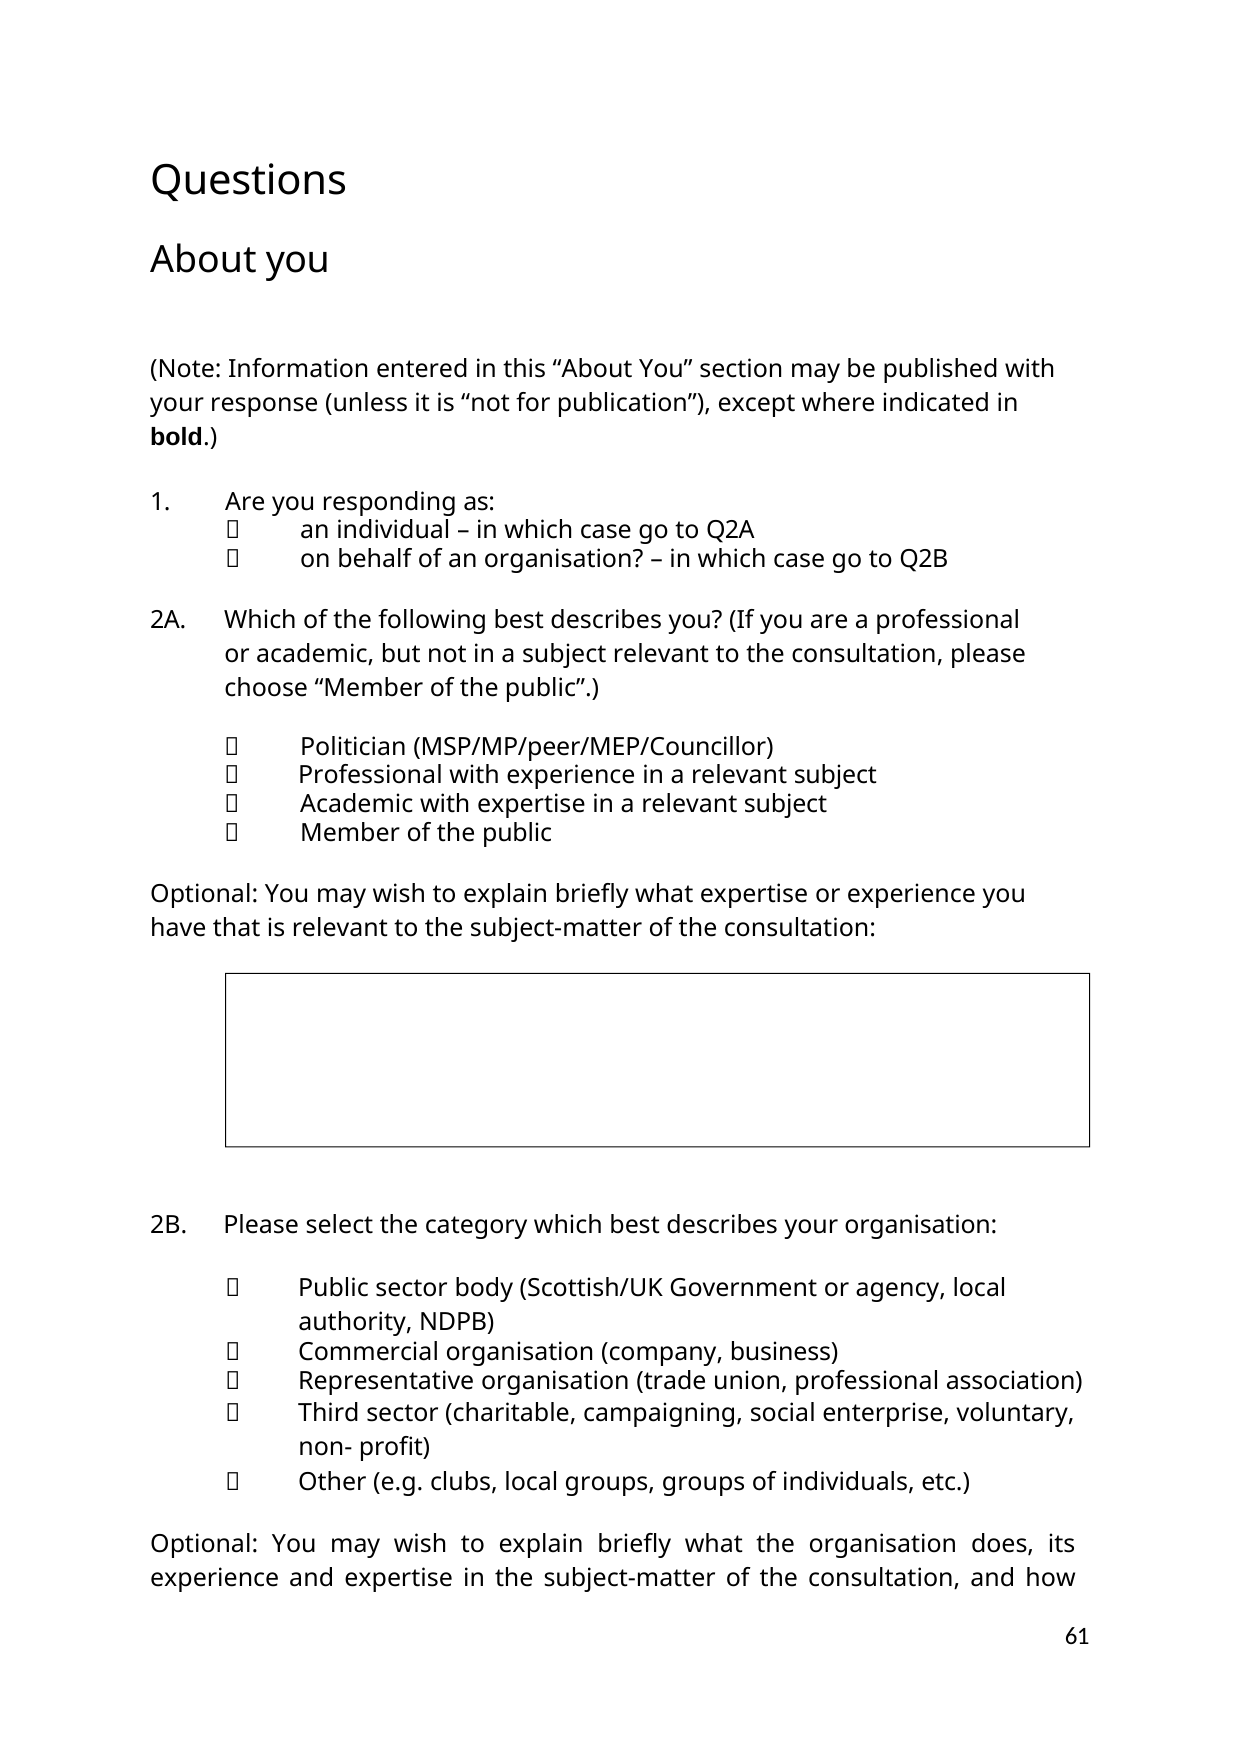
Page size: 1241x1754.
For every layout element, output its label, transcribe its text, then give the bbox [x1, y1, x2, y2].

text  Representative organisation (trade union, professional association) [225, 1366, 1148, 1395]
subtitle About you [150, 232, 1148, 283]
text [150, 1526, 1076, 1594]
text  Politician (MSP/MP/peer/MEP/Councillor) [224, 732, 1148, 761]
text 2A. Which of the following best describes you? (If you are a professional or academic, but not in a subject relevant to the consultation, please choose “Member of the public”.) [150, 602, 1038, 704]
text (Note: Information entered in this “About You” section may be published with your response (unless it is “not for publication”), except where indicated in bold.) [150, 351, 1085, 453]
text  Third sector (charitable, campaigning, social enterprise, voluntary, non- profit) [225, 1395, 1086, 1463]
text  on behalf of an organisation? – in which case go to Q2B [225, 545, 1148, 573]
text 2B. Please select the category which best describes your organisation: [150, 1207, 1148, 1241]
text  Other (e.g. clubs, local groups, groups of individuals, etc.) [225, 1463, 1148, 1497]
text  an individual – in which case go to Q2A [225, 516, 1148, 545]
text 1. Are you responding as: [150, 487, 1148, 516]
text  Commercial organisation (company, business) [225, 1338, 1148, 1366]
subtitle Questions [150, 150, 1148, 207]
text Optional: You may wish to explain briefly what expertise or experience you have that is relevant to the subject-matter of the consultation: [150, 876, 1085, 944]
text  Academic with expertise in a relevant subject [224, 790, 1148, 818]
text  Professional with experience in a relevant subject [224, 761, 1148, 789]
text  Member of the public [224, 818, 1148, 847]
text  Public sector body (Scottish/UK Government or agency, local authority, NDPB) [225, 1269, 1085, 1338]
